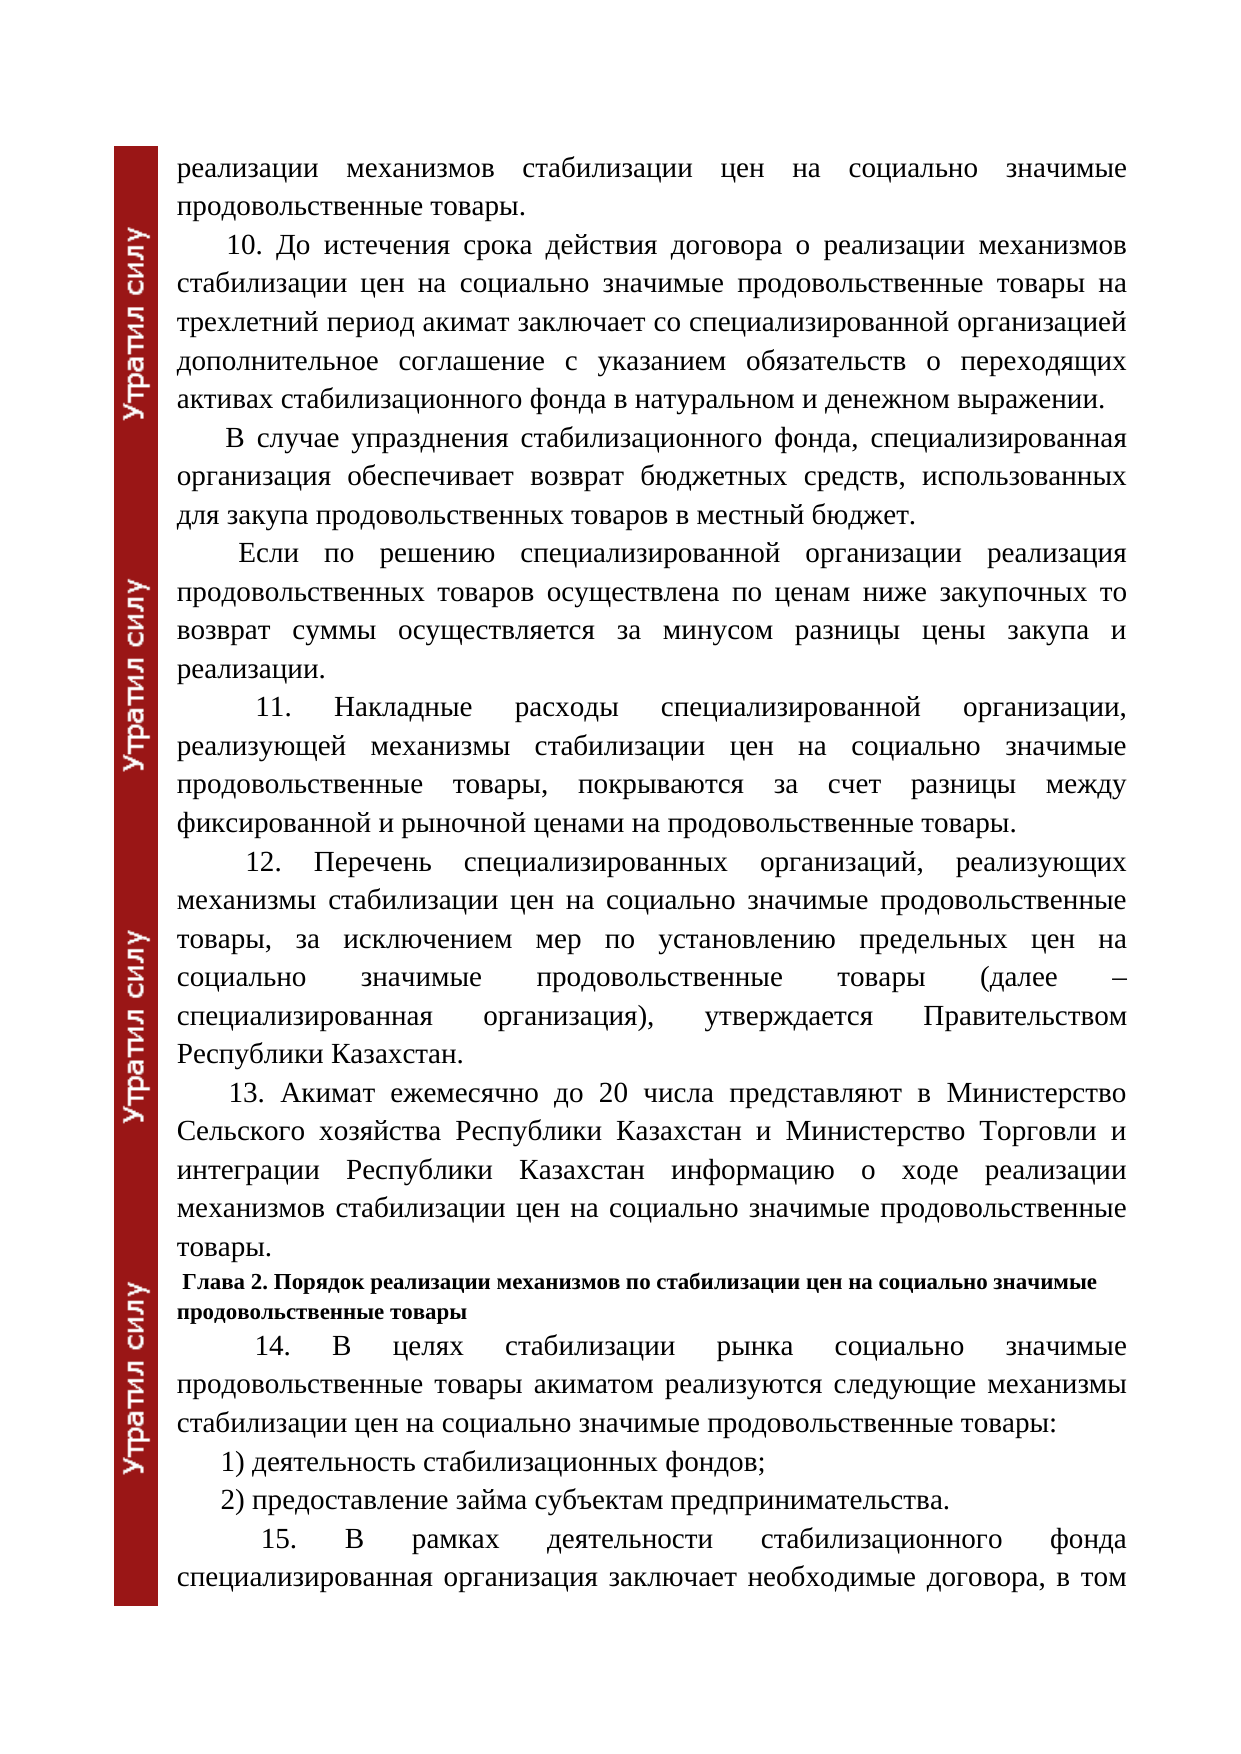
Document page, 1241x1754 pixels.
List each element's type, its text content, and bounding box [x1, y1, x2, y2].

text Глава 2. Порядок реализации механизмов по стабилизации цен на социально значимые продовольственные товары [112, 1268, 1128, 1324]
picture [114, 1263, 158, 1268]
picture [114, 222, 158, 227]
picture [114, 1516, 158, 1521]
picture [114, 415, 158, 420]
text Если по решению специализированной организации реализация продовольственных товаров осуществлена по ценам ниже закупочных то возврат суммы осуществляется за минусом разницы цены закупа и реализации. [112, 535, 1128, 684]
text 13. Акимат ежемесячно до 20 числа представляют в Министерство Сельского хозяйства Республики Казахстан и Министерство Торговли и интеграции Республики Казахстан информацию о ходе реализации механизмов стабилизации цен на социально значимые продовольственные товары. [112, 1075, 1128, 1263]
picture [114, 146, 158, 150]
text 12. Перечень специализированных организаций, реализующих механизмы стабилизации цен на социально значимые продовольственные товары, за исключением мер по установлению предельных цен на социально значимые продовольственные товары (далее – специализированная организация), утверждается Правительством Республики Казахстан. [112, 844, 1128, 1070]
text 2) предоставление займа субъектам предпринимательства. [112, 1482, 1128, 1516]
text 1) деятельность стабилизационных фондов; [112, 1444, 1128, 1477]
picture [114, 1477, 158, 1482]
picture [114, 839, 158, 844]
picture [114, 1593, 158, 1606]
text 10. До истечения срока действия договора о реализации механизмов стабилизации цен на социально значимые продовольственные товары на трехлетний период акимат заключает со специализированной организацией дополнительное соглашение с указанием обязательств о переходящих активах стабилизационного фонда в натуральном и денежном выражении. [112, 227, 1128, 415]
picture [114, 1439, 158, 1444]
picture [114, 1324, 158, 1328]
text В случае упразднения стабилизационного фонда, специализированная организация обеспечивает возврат бюджетных средств, использованных для закупа продовольственных товаров в местный бюджет. [112, 420, 1128, 530]
picture [114, 1070, 158, 1075]
picture [114, 684, 158, 689]
text 11. Накладные расходы специализированной организации, реализующей механизмы стабилизации цен на социально значимые продовольственные товары, покрываются за счет разницы между фиксированной и рыночной ценами на продовольственные товары. [112, 689, 1128, 839]
text 14. В целях стабилизации рынка социально значимые продовольственные товары акиматом реализуются следующие механизмы стабилизации цен на социально значимые продовольственные товары: [112, 1328, 1128, 1439]
picture [114, 530, 158, 535]
